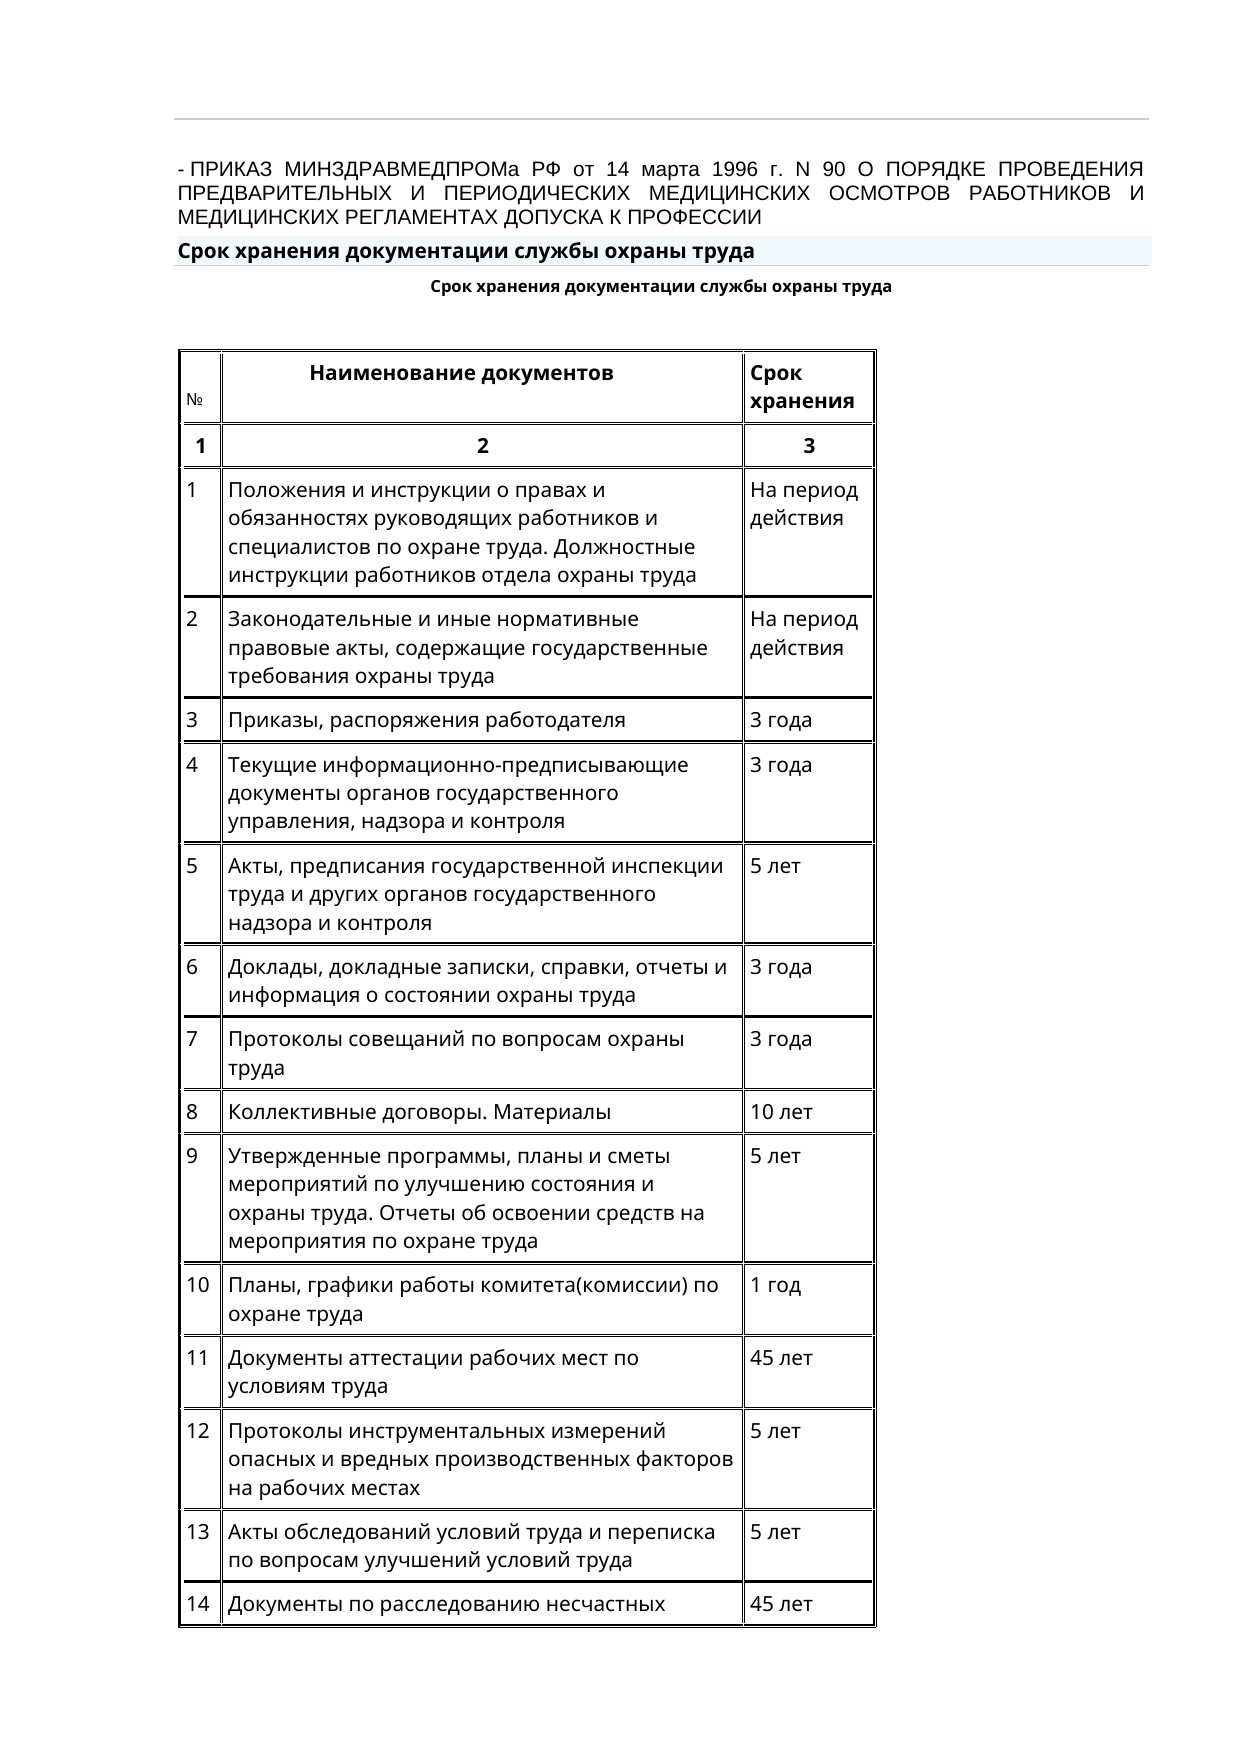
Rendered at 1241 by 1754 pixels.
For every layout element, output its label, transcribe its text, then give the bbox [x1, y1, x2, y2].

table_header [174, 266, 1148, 1635]
text Срок хранения документации службы охраны труда [177, 236, 1152, 265]
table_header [174, 120, 1148, 236]
